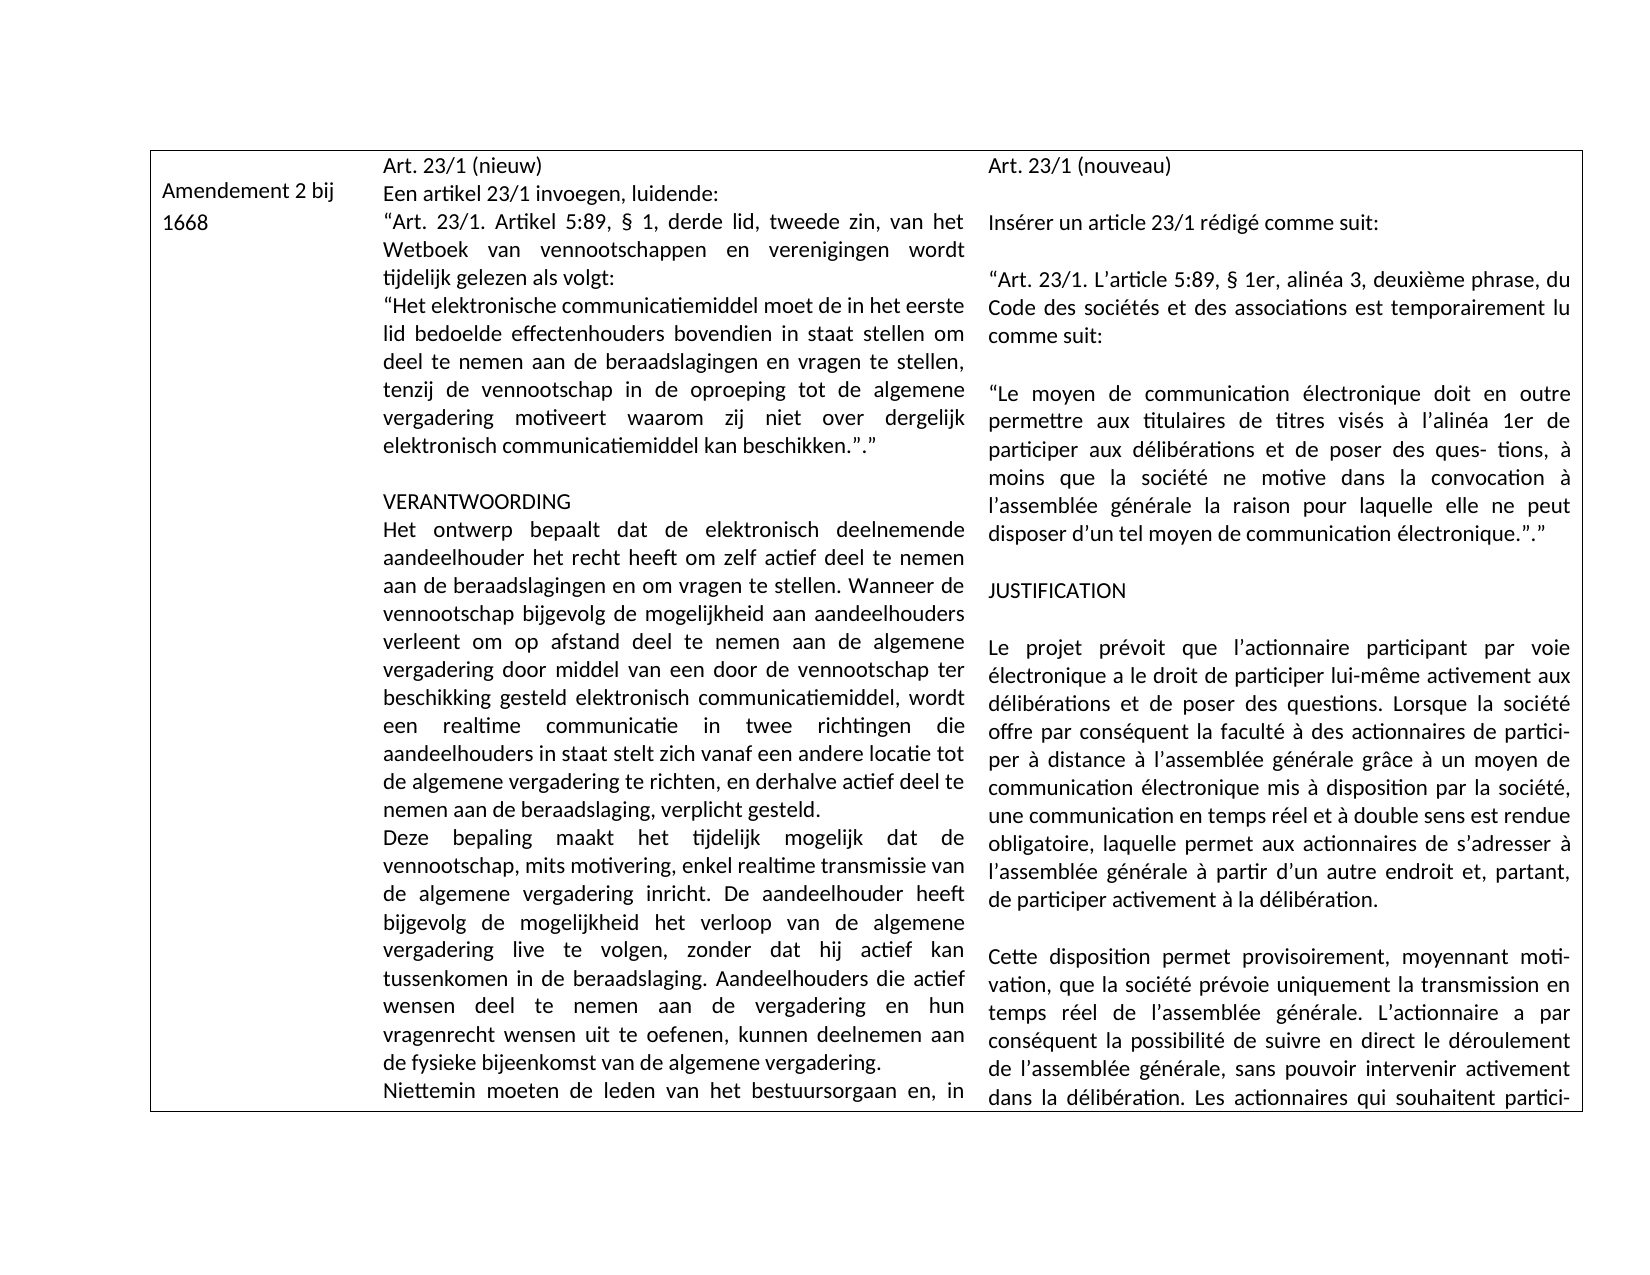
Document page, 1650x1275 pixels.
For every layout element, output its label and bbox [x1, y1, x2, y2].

table_cell [977, 151, 1582, 1111]
table_cell [372, 151, 977, 1111]
table_cell [151, 151, 372, 1111]
